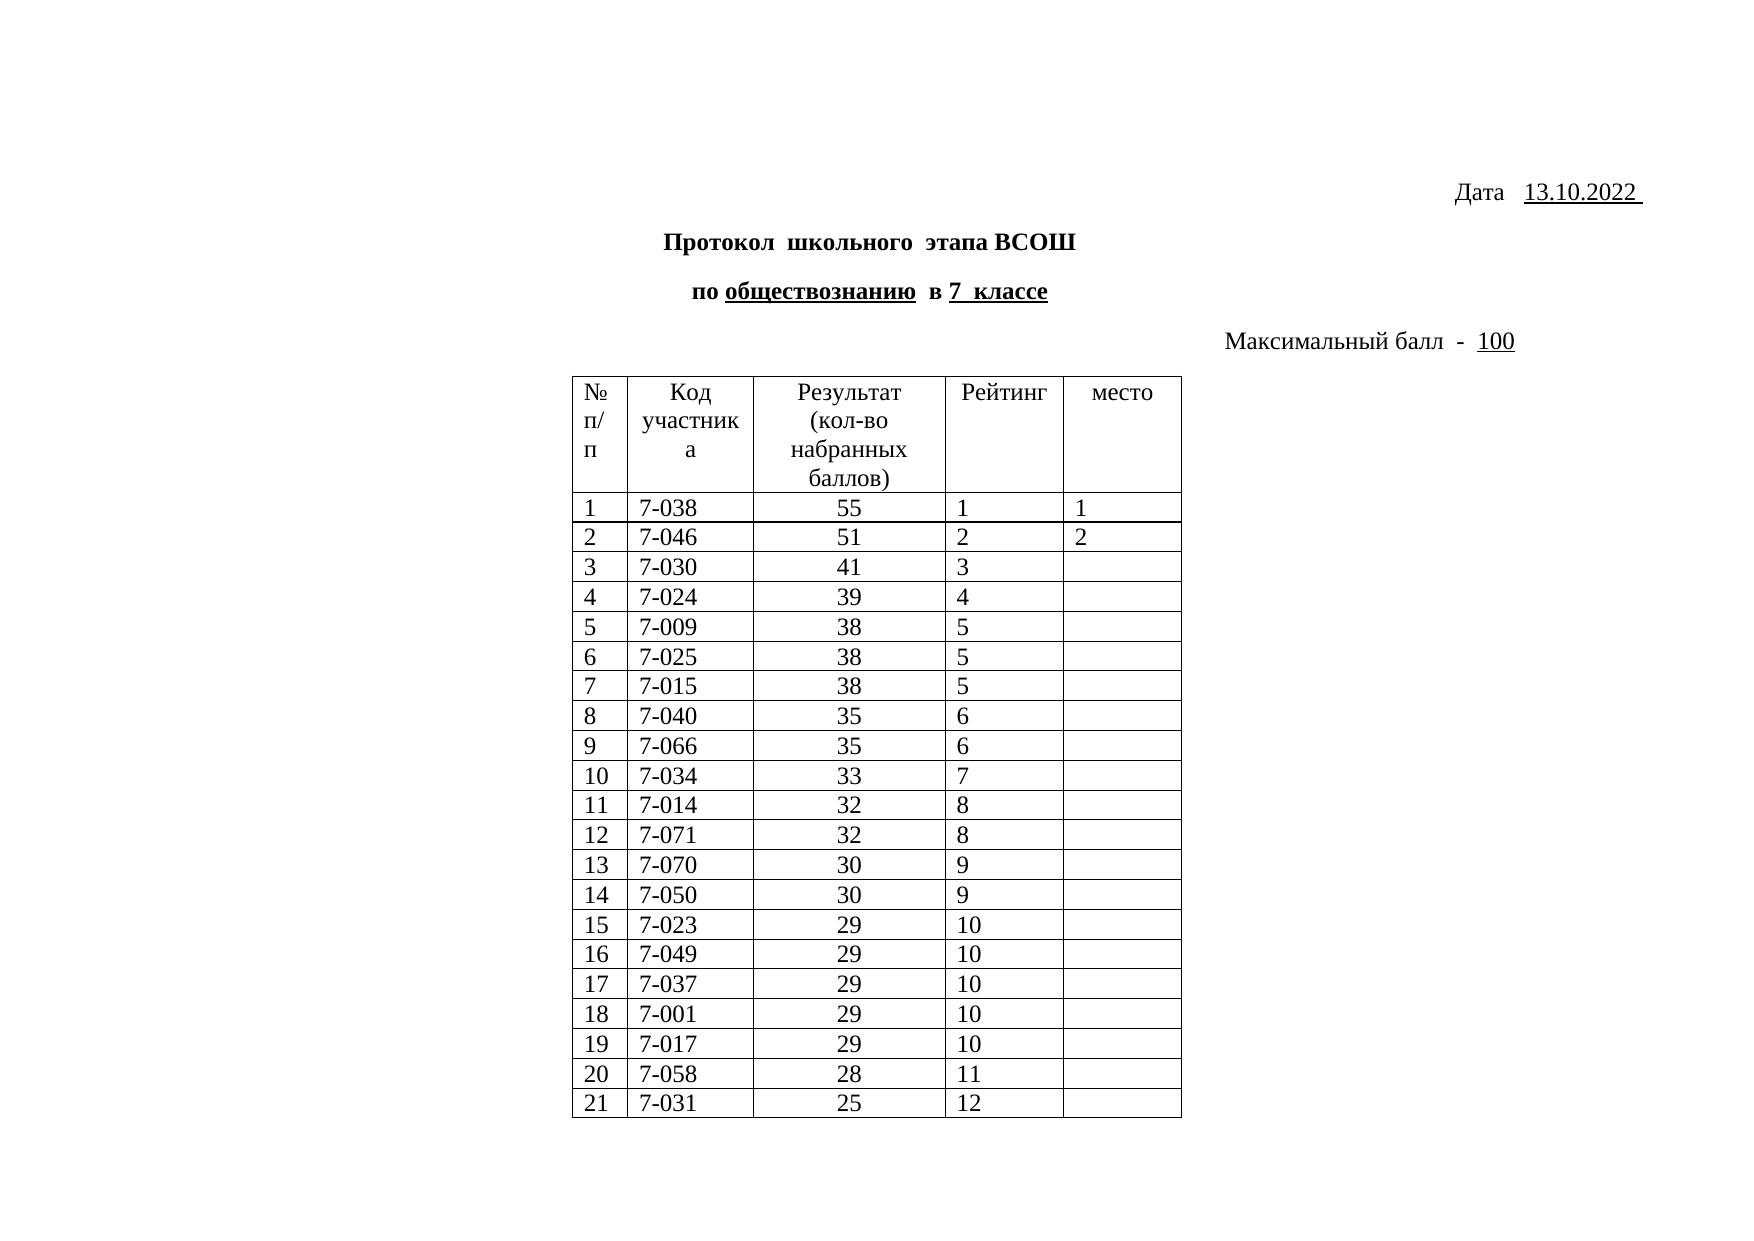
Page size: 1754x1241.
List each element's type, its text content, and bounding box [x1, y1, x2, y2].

table_cell 7-025 [628, 642, 753, 670]
table_cell 18 [573, 999, 627, 1028]
table_cell [1064, 671, 1181, 700]
table_cell 7-023 [628, 910, 753, 938]
table_cell 1 [946, 493, 1063, 521]
table_cell 12 [573, 820, 627, 849]
table_cell 7 [946, 761, 1063, 789]
table_cell 7-037 [628, 969, 753, 998]
table_cell 28 [754, 1059, 945, 1087]
table_cell [1064, 612, 1181, 641]
table_cell 29 [754, 1029, 945, 1058]
table_header Рейтинг [946, 377, 1063, 492]
table_cell 7-014 [628, 791, 753, 819]
table_cell 5 [946, 671, 1063, 700]
table_cell 11 [573, 791, 627, 819]
table_cell 4 [573, 582, 627, 611]
table_cell 8 [946, 820, 1063, 849]
table_header № п/п [573, 377, 627, 492]
table_cell 7-070 [628, 850, 753, 879]
table_cell 7-001 [628, 999, 753, 1028]
table_cell 1 [1064, 493, 1181, 521]
table_cell 29 [754, 969, 945, 998]
table_cell 35 [754, 701, 945, 730]
table_cell 55 [754, 493, 945, 521]
table_cell 7-040 [628, 701, 753, 730]
table_header Код участника [628, 377, 753, 492]
table_cell [1064, 820, 1181, 849]
table_cell 35 [754, 731, 945, 760]
table_cell 9 [573, 731, 627, 760]
table_cell 13 [573, 850, 627, 879]
table_cell 51 [754, 523, 945, 551]
table_cell 29 [754, 940, 945, 968]
table_cell 19 [573, 1029, 627, 1058]
table_cell 29 [754, 910, 945, 938]
text Максимальный балл - 100 [1151, 326, 1636, 355]
table_cell 5 [946, 642, 1063, 670]
table_cell 39 [754, 582, 945, 611]
table_cell 12 [946, 1089, 1063, 1117]
table_cell 6 [946, 731, 1063, 760]
table_cell 7-066 [628, 731, 753, 760]
table_cell 5 [573, 612, 627, 641]
table_cell 6 [946, 701, 1063, 730]
table_cell 9 [946, 880, 1063, 909]
table_cell [1064, 999, 1181, 1028]
table_cell 7-017 [628, 1029, 753, 1058]
table_cell 7-071 [628, 820, 753, 849]
table_cell [1064, 582, 1181, 611]
table_cell 38 [754, 642, 945, 670]
table_cell 25 [754, 1089, 945, 1117]
text Протокол школьного этапа ВСОШ [103, 227, 1636, 256]
table_cell 16 [573, 940, 627, 968]
table_cell 7-030 [628, 552, 753, 581]
table_cell 7-038 [628, 493, 753, 521]
table_cell 30 [754, 850, 945, 879]
table_cell 32 [754, 820, 945, 849]
table_cell 10 [946, 1029, 1063, 1058]
table_cell 20 [573, 1059, 627, 1087]
table_cell 3 [573, 552, 627, 581]
table_cell 14 [573, 880, 627, 909]
table_cell 32 [754, 791, 945, 819]
table_cell 2 [573, 523, 627, 551]
table_cell 41 [754, 552, 945, 581]
table_cell 29 [754, 999, 945, 1028]
table_cell 3 [946, 552, 1063, 581]
table_cell [1064, 731, 1181, 760]
table_cell [1064, 552, 1181, 581]
table_cell [1064, 701, 1181, 730]
table_cell 33 [754, 761, 945, 789]
table_cell 7-058 [628, 1059, 753, 1087]
table_cell [1064, 642, 1181, 670]
table_cell 7-009 [628, 612, 753, 641]
table_cell 15 [573, 910, 627, 938]
table_cell 38 [754, 671, 945, 700]
table_cell 17 [573, 969, 627, 998]
table_cell 1 [573, 493, 627, 521]
table_cell 7-015 [628, 671, 753, 700]
text Дата 13.10.2022 [103, 177, 1636, 206]
table_cell [1064, 1059, 1181, 1087]
table_cell 7-050 [628, 880, 753, 909]
table_cell 5 [946, 612, 1063, 641]
table_cell 10 [573, 761, 627, 789]
table_cell 7-024 [628, 582, 753, 611]
text по обществознанию в 7 классе [103, 276, 1636, 305]
table_cell 10 [946, 969, 1063, 998]
table_cell 9 [946, 850, 1063, 879]
table_cell 4 [946, 582, 1063, 611]
table_cell 8 [946, 791, 1063, 819]
table_cell [1064, 850, 1181, 879]
table_cell 8 [573, 701, 627, 730]
table_cell 7 [573, 671, 627, 700]
table_cell 30 [754, 880, 945, 909]
table_cell 10 [946, 910, 1063, 938]
table_cell 38 [754, 612, 945, 641]
table_header Результат (кол-во набранных баллов) [754, 377, 945, 492]
table_cell [1064, 910, 1181, 938]
table_header место [1064, 377, 1181, 492]
table_cell 7-046 [628, 523, 753, 551]
table_cell 10 [946, 940, 1063, 968]
table_cell 7-034 [628, 761, 753, 789]
table_cell 7-049 [628, 940, 753, 968]
table_cell [1064, 761, 1181, 789]
table_cell [1064, 969, 1181, 998]
table_cell [1064, 791, 1181, 819]
table_cell [1064, 1089, 1181, 1117]
table_cell 11 [946, 1059, 1063, 1087]
table_cell 10 [946, 999, 1063, 1028]
table_cell 21 [573, 1089, 627, 1117]
table_cell [1064, 880, 1181, 909]
table_cell 7-031 [628, 1089, 753, 1117]
table_cell [1064, 1029, 1181, 1058]
table_cell 2 [1064, 523, 1181, 551]
table_cell 6 [573, 642, 627, 670]
table_cell [1064, 940, 1181, 968]
table_cell 2 [946, 523, 1063, 551]
